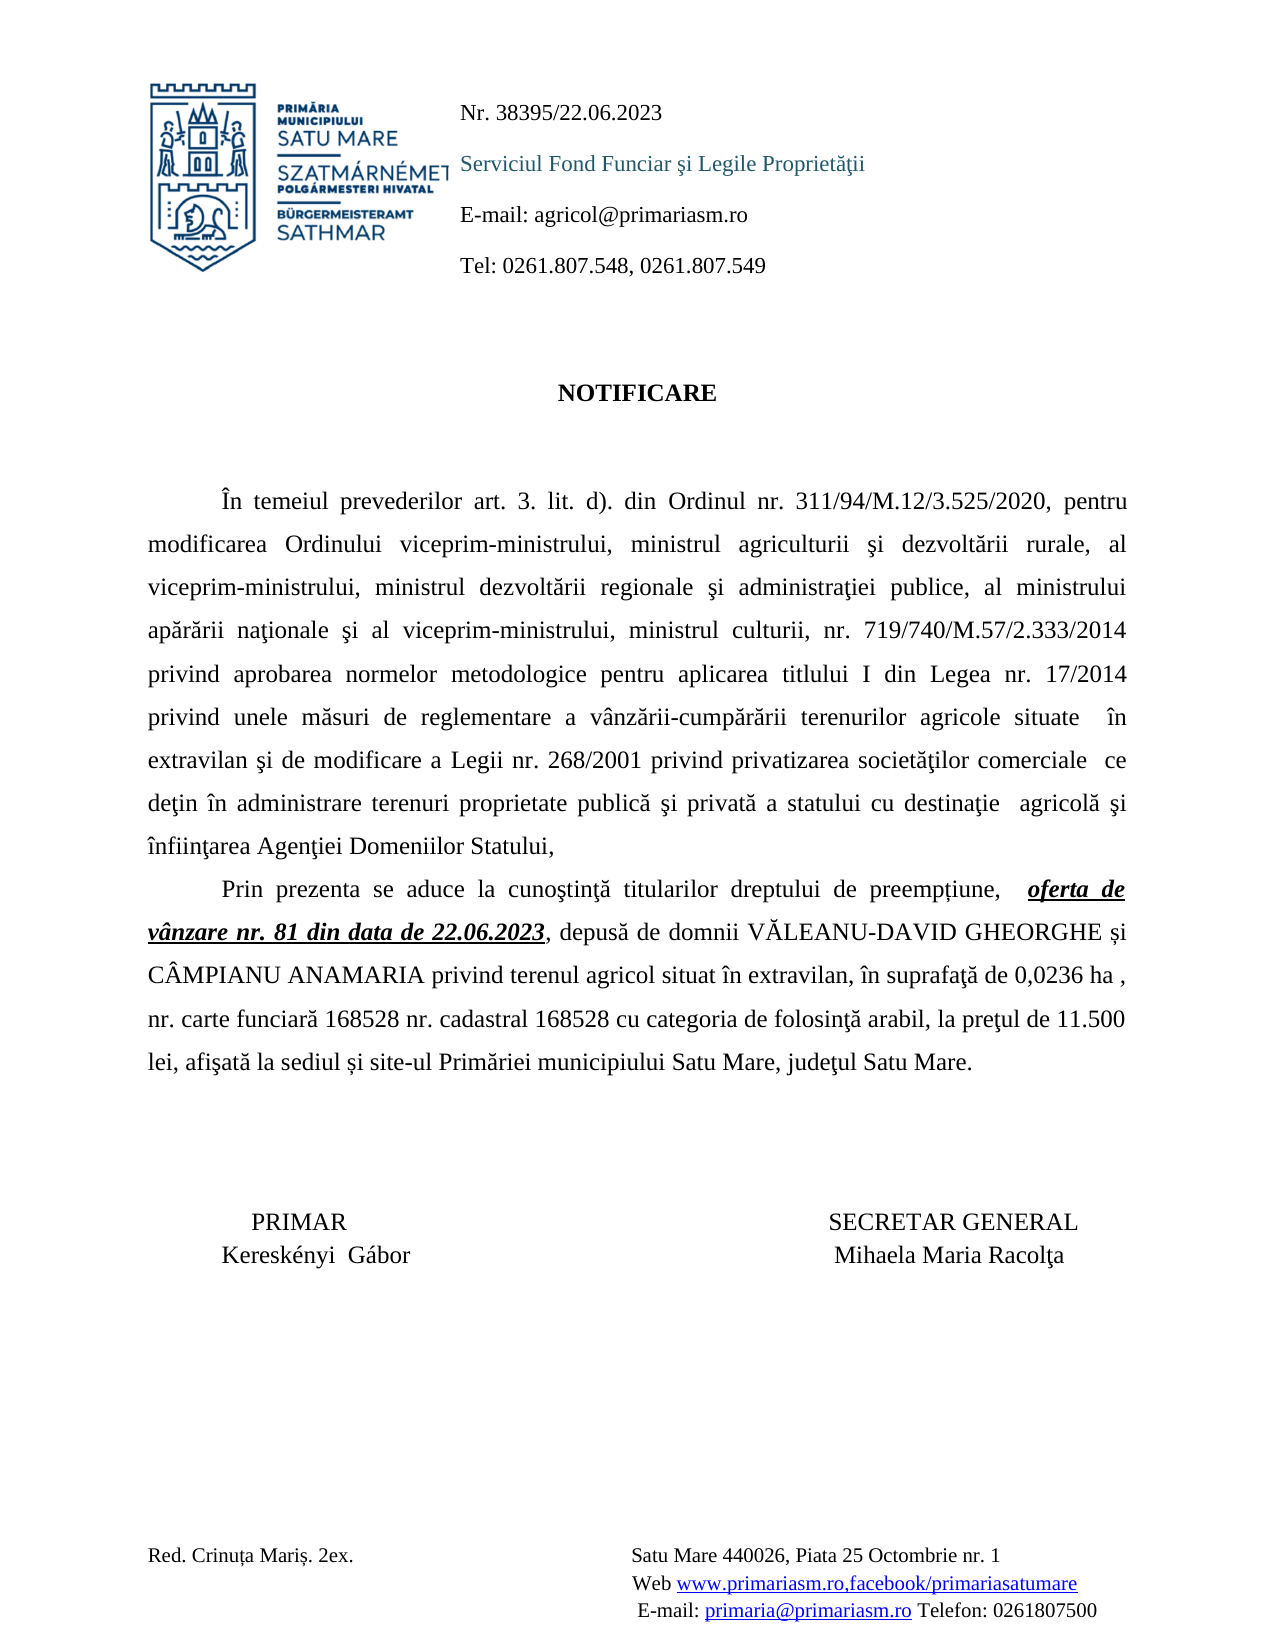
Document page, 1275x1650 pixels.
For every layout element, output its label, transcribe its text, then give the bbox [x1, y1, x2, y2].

text Kereskényi Gábor Mihaela Maria Racolţa [148, 1240, 1127, 1269]
text În temeiul prevederilor <LLNK 12014 17 12 242 6 38>art. 3. lit. d). din Ordinul nr. 311/94/M.12/3.525/2020, pentru modificarea <LLNK 12014 719 50GZ01 0271>Ordinului viceprim-ministrului, ministrul agriculturii şi dezvoltării rurale, al viceprim-ministrului, ministrul dezvoltării regionale şi administraţiei publice, al ministrului apărării naţionale şi al viceprim-ministrului, ministrul culturii, nr. 719/740/M.57/2.333/2014 privind aprobarea normelor metodologice pentru aplicarea <LLNK 12014 17 12 242 1 32>titlului I din Legea nr. 17/2014 privind unele măsuri de reglementare a vânzării-cumpărării terenurilor agricole situate în extravilan şi de modificare a <LLNK 12001 268 12 2I1 0 18>Legii nr. 268/2001 privind privatizarea societăţilor comerciale ce deţin în administrare terenuri proprietate publică şi privată a statului cu destinaţie agricolă şi înfiinţarea Agenţiei Domeniilor Statului, [148, 486, 1127, 860]
text Prin prezenta se aduce la cunoştinţă titularilor dreptului de preempțiune, oferta de vânzare nr. 81 din data de 22.06.2023, depusă de domnii VĂLEANU-DAVID GHEORGHE și CÂMPIANU ANAMARIA privind terenul agricol situat în extravilan, în suprafaţă de 0,0236 ha , nr. carte funciară 168528 nr. cadastral 168528 cu categoria de folosinţă arabil, la preţul de 11.500 lei, afişată la sediul și site-ul Primăriei municipiului Satu Mare, judeţul Satu Mare. [148, 874, 1127, 1076]
picture [140, 73, 449, 284]
text PRIMAR SECRETAR GENERAL [148, 1207, 1127, 1236]
text NOTIFICARE [148, 378, 1127, 407]
